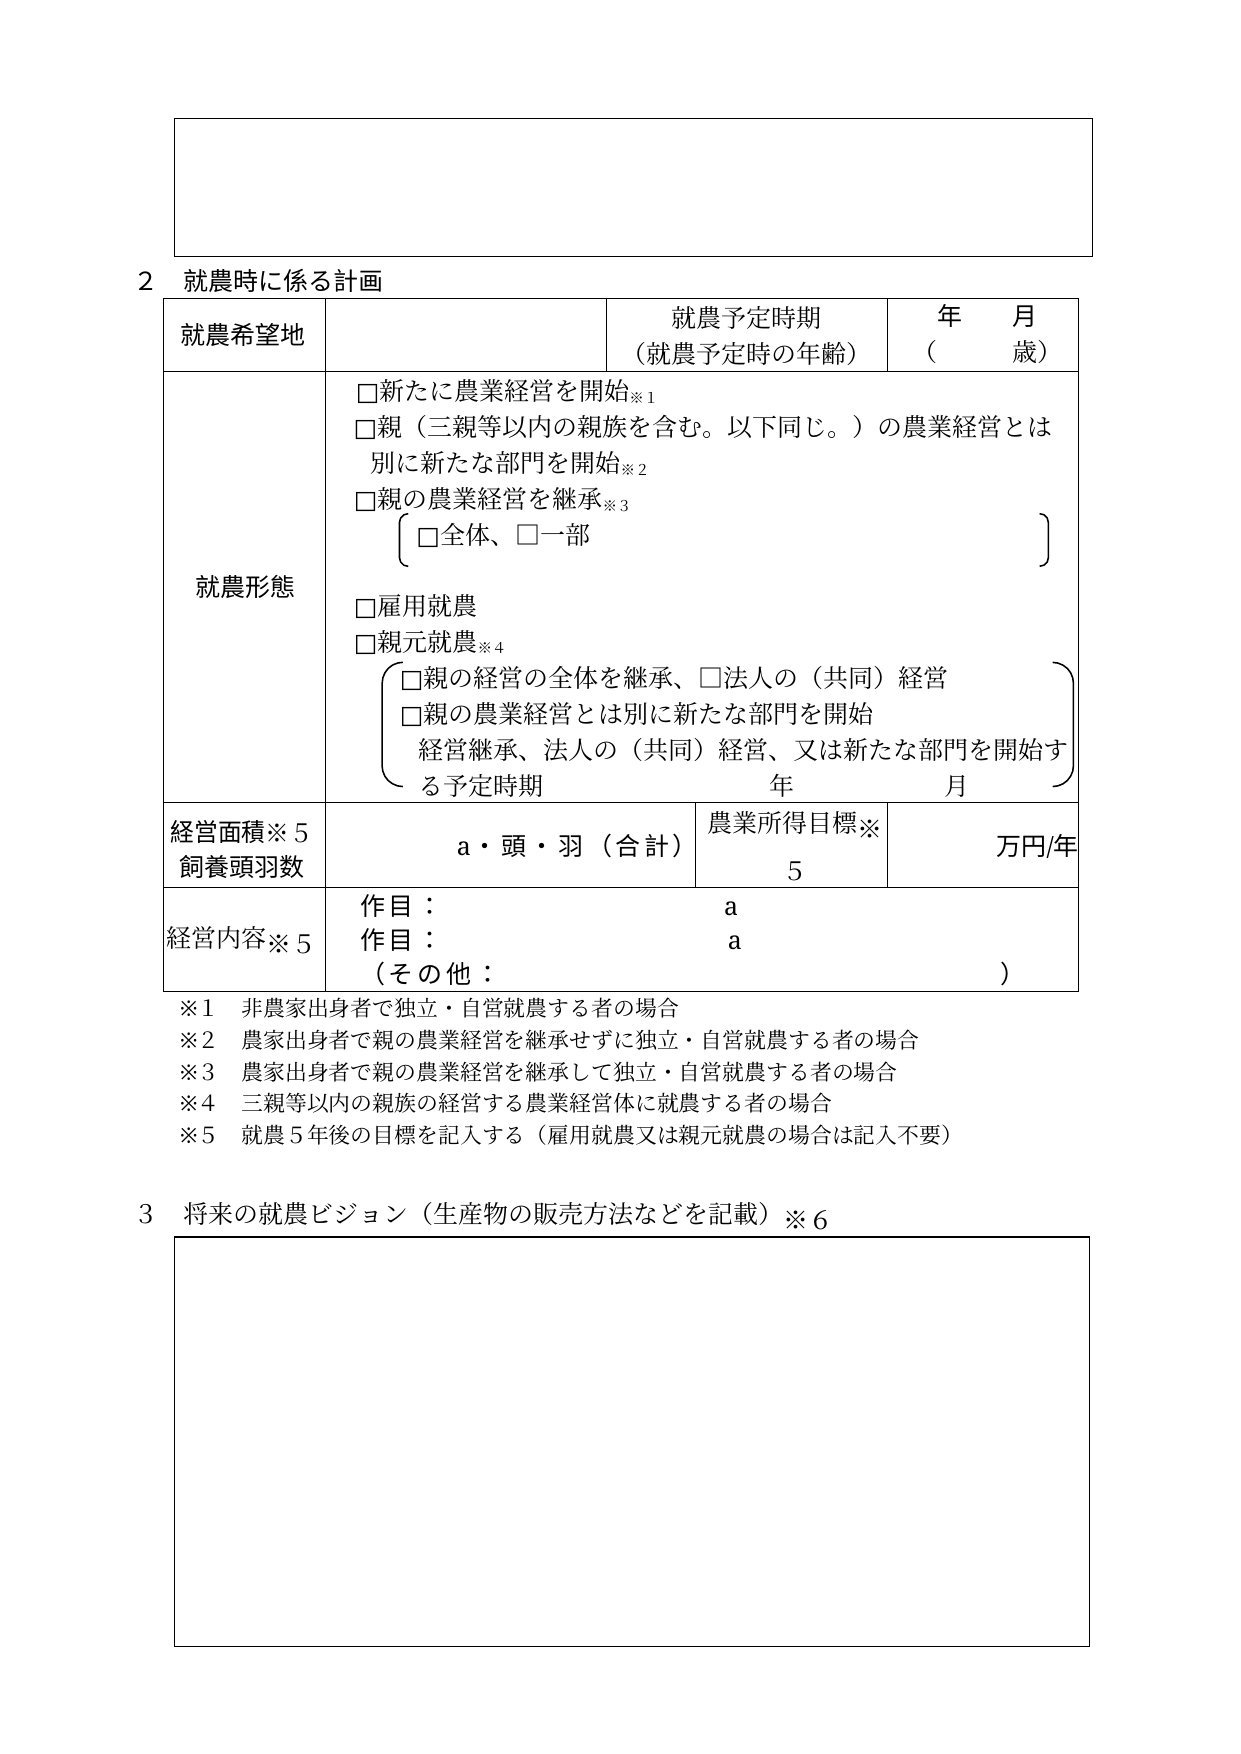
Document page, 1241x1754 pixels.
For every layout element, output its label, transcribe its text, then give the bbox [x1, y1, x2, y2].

table_cell 作目： a 作目： a （その他： ） [326, 888, 1078, 991]
table_cell □新たに農業経営を開始※１ □親（三親等以内の親族を含む。以下同じ。）の農業経営とは別に新たな部門を開始※２ □親の農業経営を継承※３ □全体、□一部 □雇用就農 □親元就農※４ □親の経営の全体を継承、□法人の（共同）経営 □親の農業経営とは別に新たな部門を開始 経営継承、法人の（共同）経営、又は新たな部門を開始する予定時期 年 月 [326, 372, 1078, 802]
table_cell a・頭・羽（合計） [326, 803, 695, 887]
table_header [175, 1238, 1089, 1646]
table_cell 万円/年 [888, 803, 1078, 887]
text ※２ 農家出身者で親の農業経営を継承せずに独立・自営就農する者の場合 [133, 1023, 1092, 1055]
text ※１ 非農家出身者で独立・自営就農する者の場合 [133, 992, 1092, 1023]
table_header 年 月 （ 歳） [888, 299, 1078, 371]
table_cell 農業所得目標※５ [696, 803, 887, 887]
text ２ 就農時に係る計画 [133, 263, 1092, 298]
text ※５ 就農５年後の目標を記入する（雇用就農又は親元就農の場合は記入不要） [133, 1118, 1092, 1149]
table_cell 経営内容※５ [164, 888, 325, 991]
table_cell 就農形態 [164, 372, 325, 802]
table_cell 経営面積※５ 飼養頭羽数 [164, 803, 325, 887]
table_header [175, 119, 1092, 256]
table_header 就農予定時期 （就農予定時の年齢） [607, 299, 887, 371]
text ※４ 三親等以内の親族の経営する農業経営体に就農する者の場合 [133, 1086, 1092, 1118]
table_header 就農希望地 [164, 299, 325, 371]
table_header [326, 299, 606, 371]
text ※３ 農家出身者で親の農業経営を継承して独立・自営就農する者の場合 [133, 1055, 1092, 1086]
text ３ 将来の就農ビジョン（生産物の販売方法などを記載）※６ [133, 1194, 1092, 1236]
